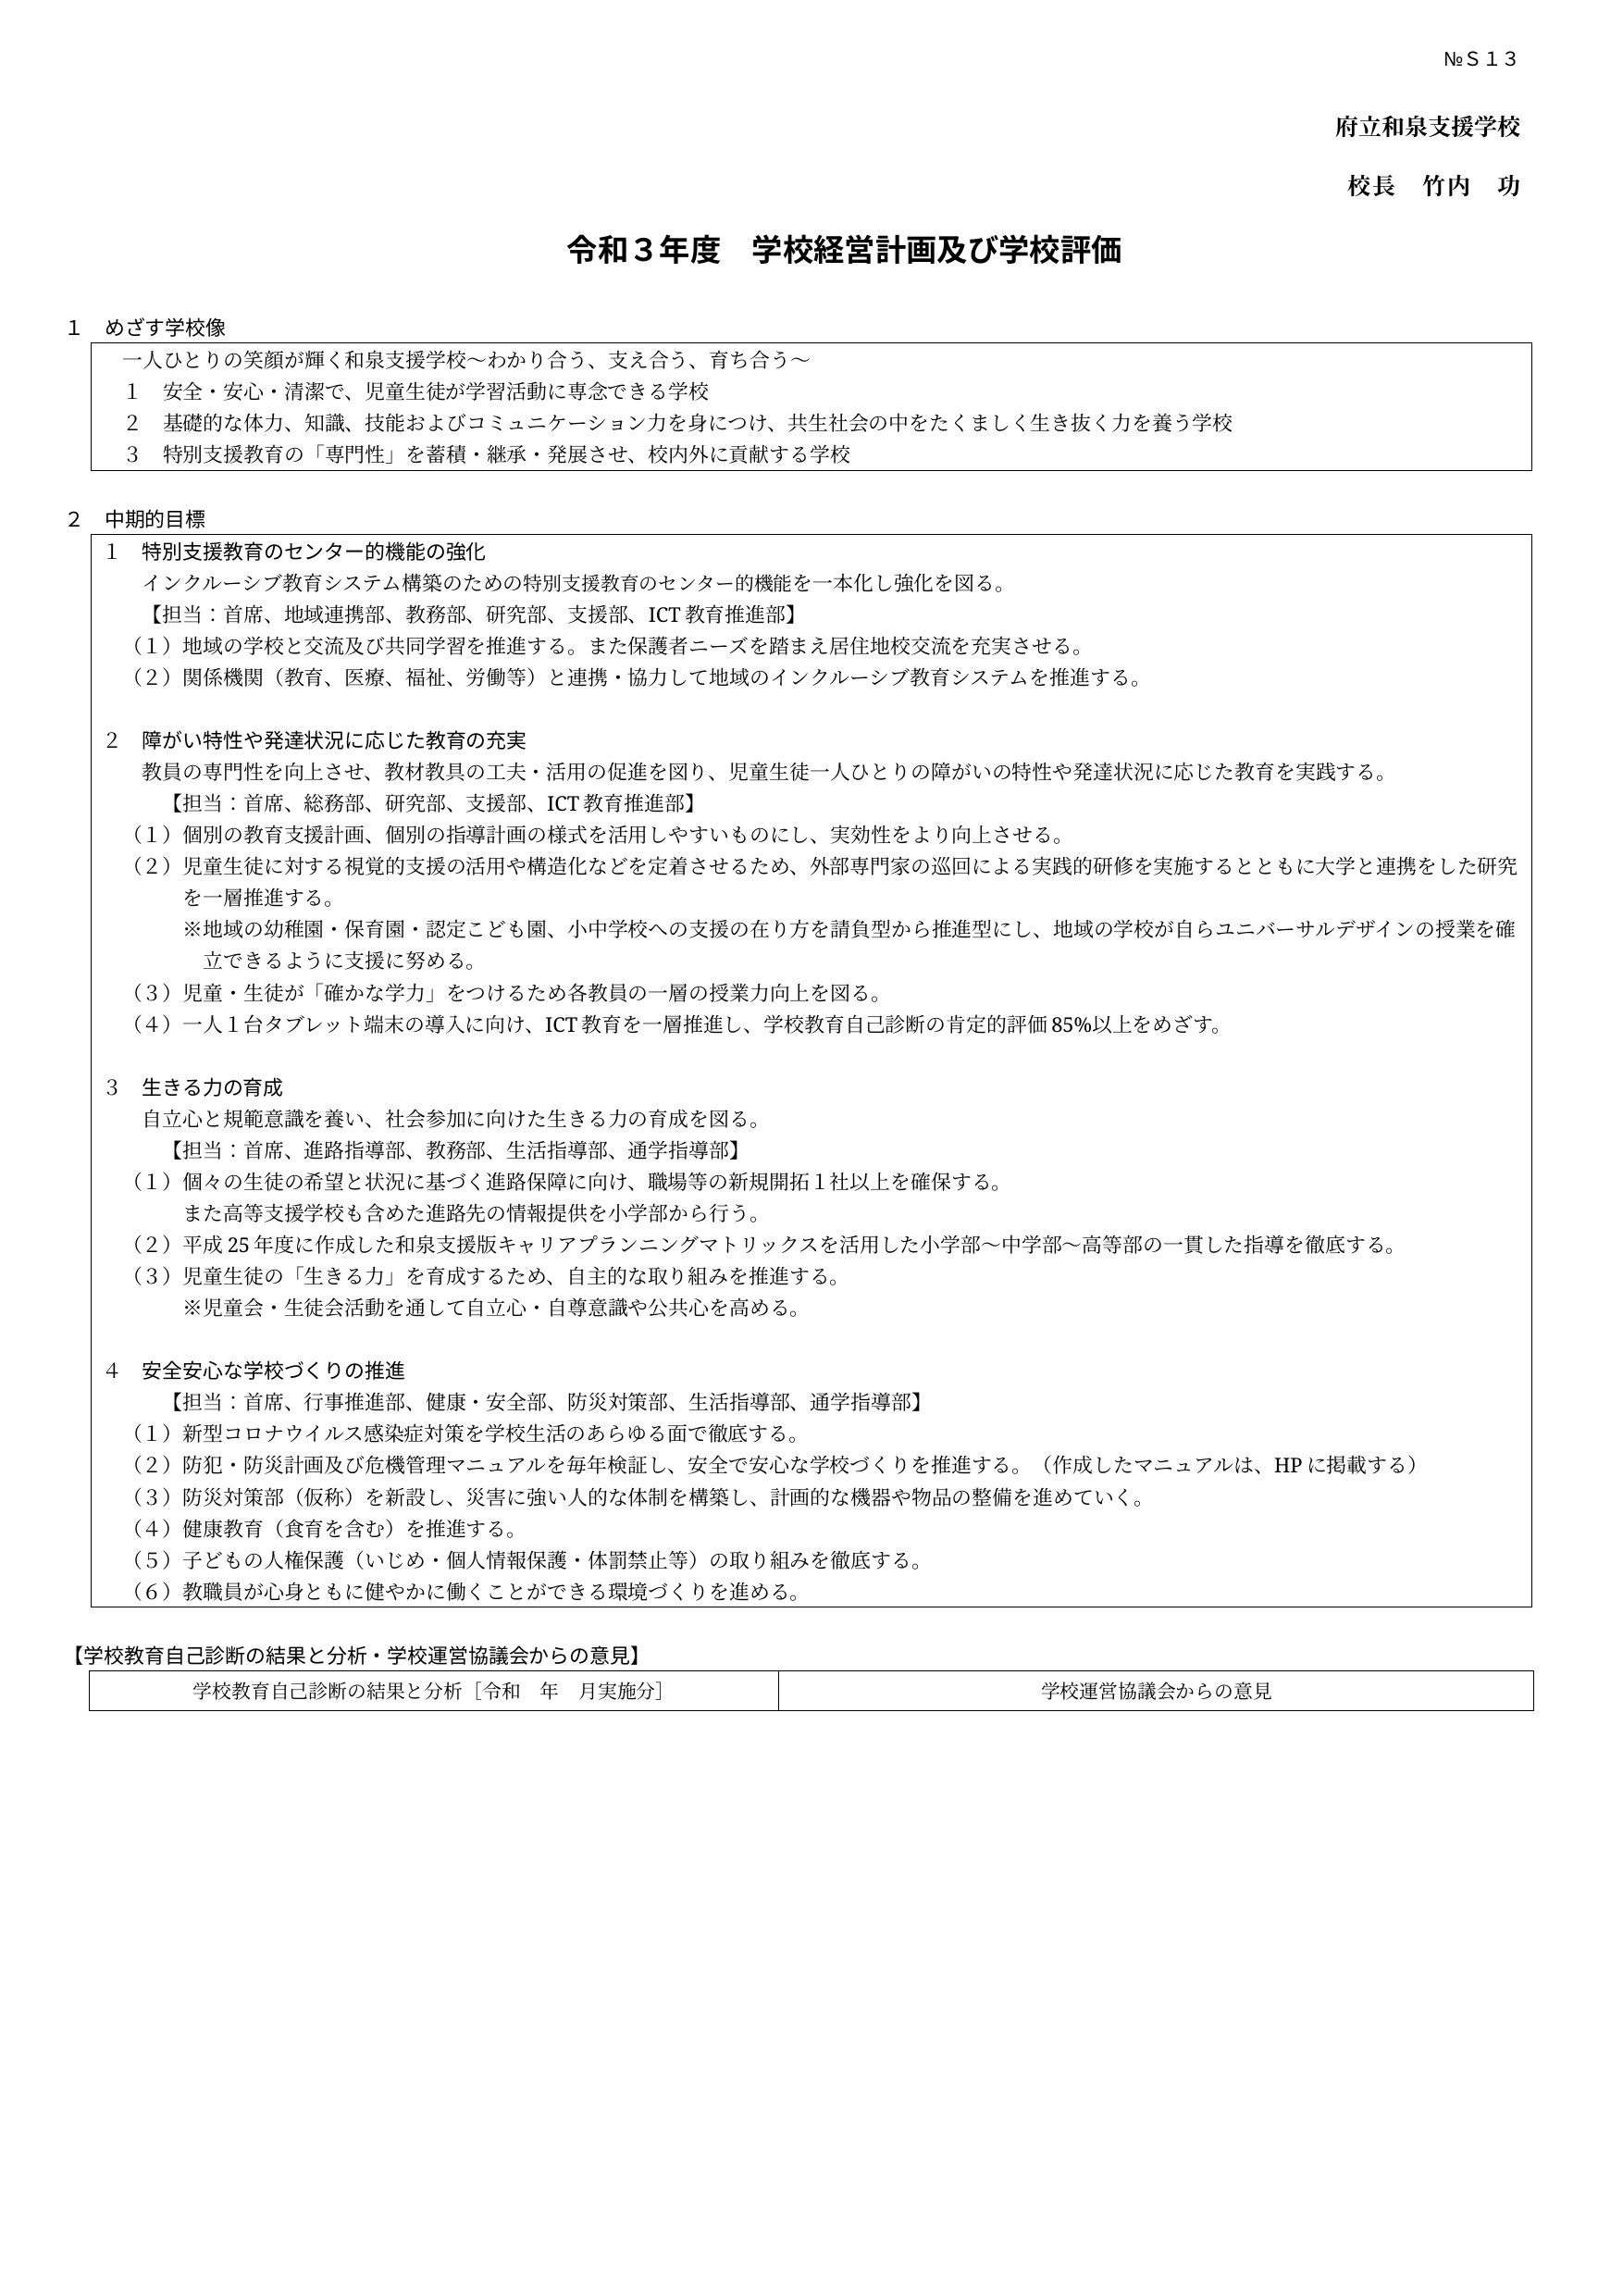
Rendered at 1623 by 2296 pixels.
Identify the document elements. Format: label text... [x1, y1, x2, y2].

text １ めざす学校像 [64, 311, 1541, 342]
table_header 学校教育自己診断の結果と分析［令和 年 月実施分］ [90, 1671, 778, 1710]
text 令和３年度 学校経営計画及び学校評価 [82, 217, 1607, 279]
text 校長 竹内 功 [82, 154, 1520, 217]
text 【学校教育自己診断の結果と分析・学校運営協議会からの意見】 [13, 1639, 1541, 1670]
text ２ 中期的目標 [64, 502, 1541, 534]
table_header １ 特別支援教育のセンター的機能の強化 インクルーシブ教育システム構築のための特別支援教育のセンター的機能を一本化し強化を図る。 【担当：首席、地域連携部、教務部、研究部、支援部、ICT教育推進部】 （１）地域の学校と交流及び共同学習を推進する。また保護者ニーズを踏まえ居住地校交流を充実させる。 （２）関係機関（教育、医療、福祉、労働等）と連携・協力して地域のインクルーシブ教育システムを推進する。 ２ 障がい特性や発達状況に応じた教育の充実 教員の専門性を向上させ、教材教具の工夫・活用の促進を図り、児童生徒一人ひとりの障がいの特性や発達状況に応じた教育を実践する。 【担当：首席、総務部、研究部、支援部、ICT教育推進部】 （１）個別の教育支援計画、個別の指導計画の様式を活用しやすいものにし、実効性をより向上させる。 （２）児童生徒に対する視覚的支援の活用や構造化などを定着させるため、外部専門家の巡回による実践的研修を実施するとともに大学と連携をした研究を一層推進する。 ※地域の幼稚園・保育園・認定こども園、小中学校への支援の在り方を請負型から推進型にし、地域の学校が自らユニバーサルデザインの授業を確立できるように支援に努める。 （３）児童・生徒が「確かな学力」をつけるため各教員の一層の授業力向上を図る。 （４）一人１台タブレット端末の導入に向け、ICT教育を一層推進し、学校教育自己診断の肯定的評価85%以上をめざす。 ３ 生きる力の育成 自立心と規範意識を養い、社会参加に向けた生きる力の育成を図る。 【担当：首席、進路指導部、教務部、生活指導部、通学指導部】 （１）個々の生徒の希望と状況に基づく進路保障に向け、職場等の新規開拓１社以上を確保する。 また高等支援学校も含めた進路先の情報提供を小学部から行う。 （２）平成25年度に作成した和泉支援版キャリアプランニングマトリックスを活用した小学部～中学部～高等部の一貫した指導を徹底する。 （３）児童生徒の「生きる力」を育成するため、自主的な取り組みを推進する。 ※児童会・生徒会活動を通して自立心・自尊意識や公共心を高める。 ４ 安全安心な学校づくりの推進 【担当：首席、行事推進部、健康・安全部、防災対策部、生活指導部、通学指導部】 （１）新型コロナウイルス感染症対策を学校生活のあらゆる面で徹底する。 （２）防犯・防災計画及び危機管理マニュアルを毎年検証し、安全で安心な学校づくりを推進する。（作成したマニュアルは、HPに掲載する） （３）防災対策部（仮称）を新設し、災害に強い人的な体制を構築し、計画的な機器や物品の整備を進めていく。 （４）健康教育（食育を含む）を推進する。 （５）子どもの人権保護（いじめ・個人情報保護・体罰禁止等）の取り組みを徹底する。 （６）教職員が心身ともに健やかに働くことができる環境づくりを進める。 [92, 535, 1531, 1607]
table_header 一人ひとりの笑顔が輝く和泉支援学校～わかり合う、支え合う、育ち合う～ １ 安全・安心・清潔で、児童生徒が学習活動に専念できる学校 ２ 基礎的な体力、知識、技能およびコミュニケーション力を身につけ、共生社会の中をたくましく生き抜く力を養う学校 ３ 特別支援教育の「専門性」を蓄積・継承・発展させ、校内外に貢献する学校 [92, 343, 1531, 469]
table_header 学校運営協議会からの意見 [779, 1671, 1533, 1710]
